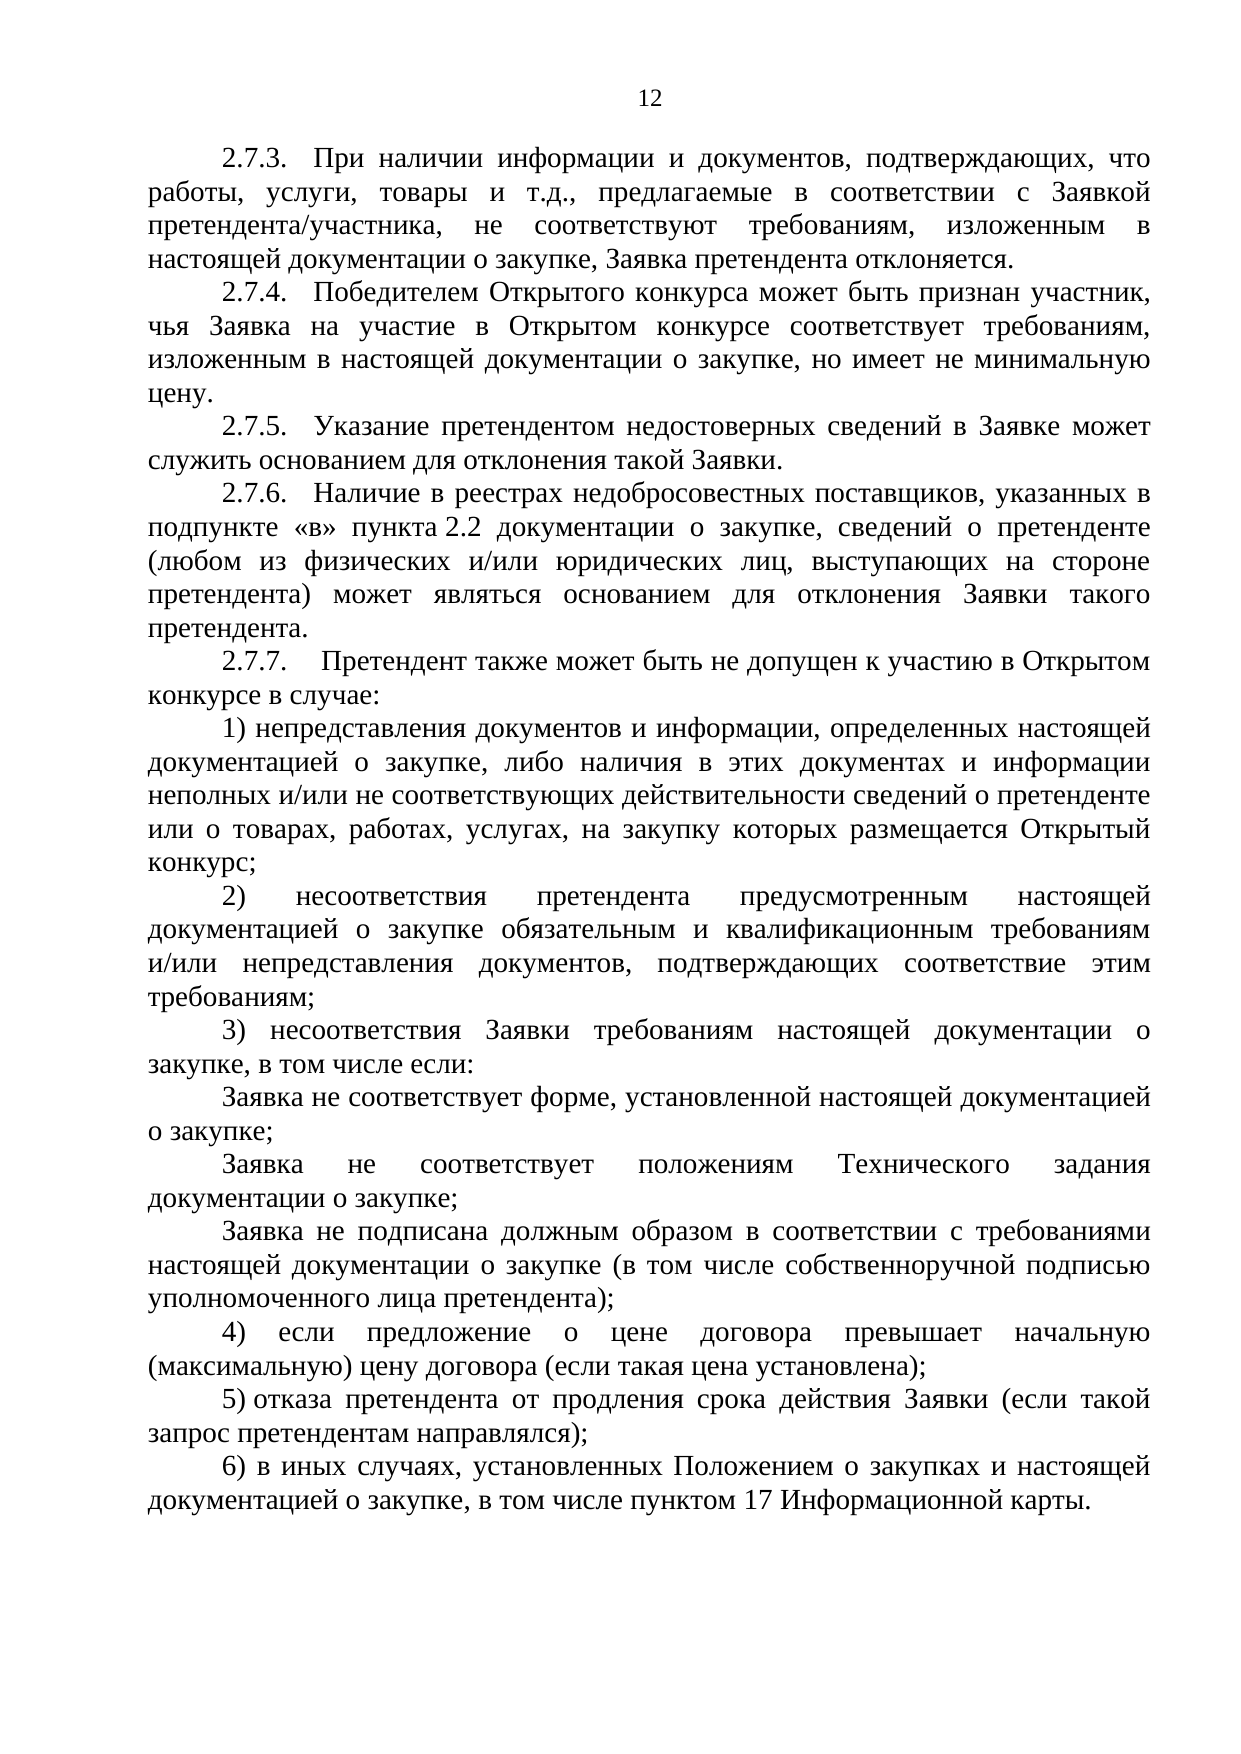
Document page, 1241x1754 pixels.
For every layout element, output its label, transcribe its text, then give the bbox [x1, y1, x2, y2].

text 4) если предложение о цене договора превышает начальную (максимальную) цену договора (если такая цена установлена); [148, 1314, 1152, 1381]
list Наличие в реестрах недобросовестных поставщиков, указанных в подпункте «в» пункта 2.2 документации о закупке, сведений о претенденте (любом из физических и/или юридических лиц, выступающих на стороне претендента) может являться основанием для отклонения Заявки такого претендента. [148, 476, 1152, 643]
text 2) несоответствия претендента предусмотренным настоящей документацией о закупке обязательным и квалификационным требованиям и/или непредставления документов, подтверждающих соответствие этим требованиям; [148, 878, 1152, 1012]
text Заявка не соответствует форме, установленной настоящей документацией о закупке; [148, 1079, 1152, 1146]
list Претендент также может быть не допущен к участию в Открытом конкурсе в случае: [148, 643, 1152, 710]
text 1) непредставления документов и информации, определенных настоящей документацией о закупке, либо наличия в этих документах и информации неполных и/или не соответствующих действительности сведений о претенденте или о товарах, работах, услугах, на закупку которых размещается Открытый конкурс; [148, 710, 1152, 878]
list При наличии информации и документов, подтверждающих, что работы, услуги, товары и т.д., предлагаемые в соответствии с Заявкой претендента/участника, не соответствуют требованиям, изложенным в настоящей документации о закупке, Заявка претендента отклоняется. [148, 140, 1152, 274]
text Заявка не подписана должным образом в соответствии с требованиями настоящей документации о закупке (в том числе собственноручной подписью уполномоченного лица претендента); [148, 1213, 1152, 1314]
text 3) несоответствия Заявки требованиям настоящей документации о закупке, в том числе если: [148, 1012, 1152, 1079]
list Победителем Открытого конкурса может быть признан участник, чья Заявка на участие в Открытом конкурсе соответствует требованиям, изложенным в настоящей документации о закупке, но имеет не минимальную цену. [148, 274, 1152, 408]
text Заявка не соответствует положениям Технического задания документации о закупке; [148, 1146, 1152, 1213]
list Указание претендентом недостоверных сведений в Заявке может служить основанием для отклонения такой Заявки. [148, 408, 1152, 476]
text 5) отказа претендента от продления срока действия Заявки (если такой запрос претендентам направлялся); [148, 1381, 1152, 1448]
text 6) в иных случаях, установленных Положением о закупках и настоящей документацией о закупке, в том числе пунктом 17 Информационной карты. [148, 1448, 1152, 1515]
